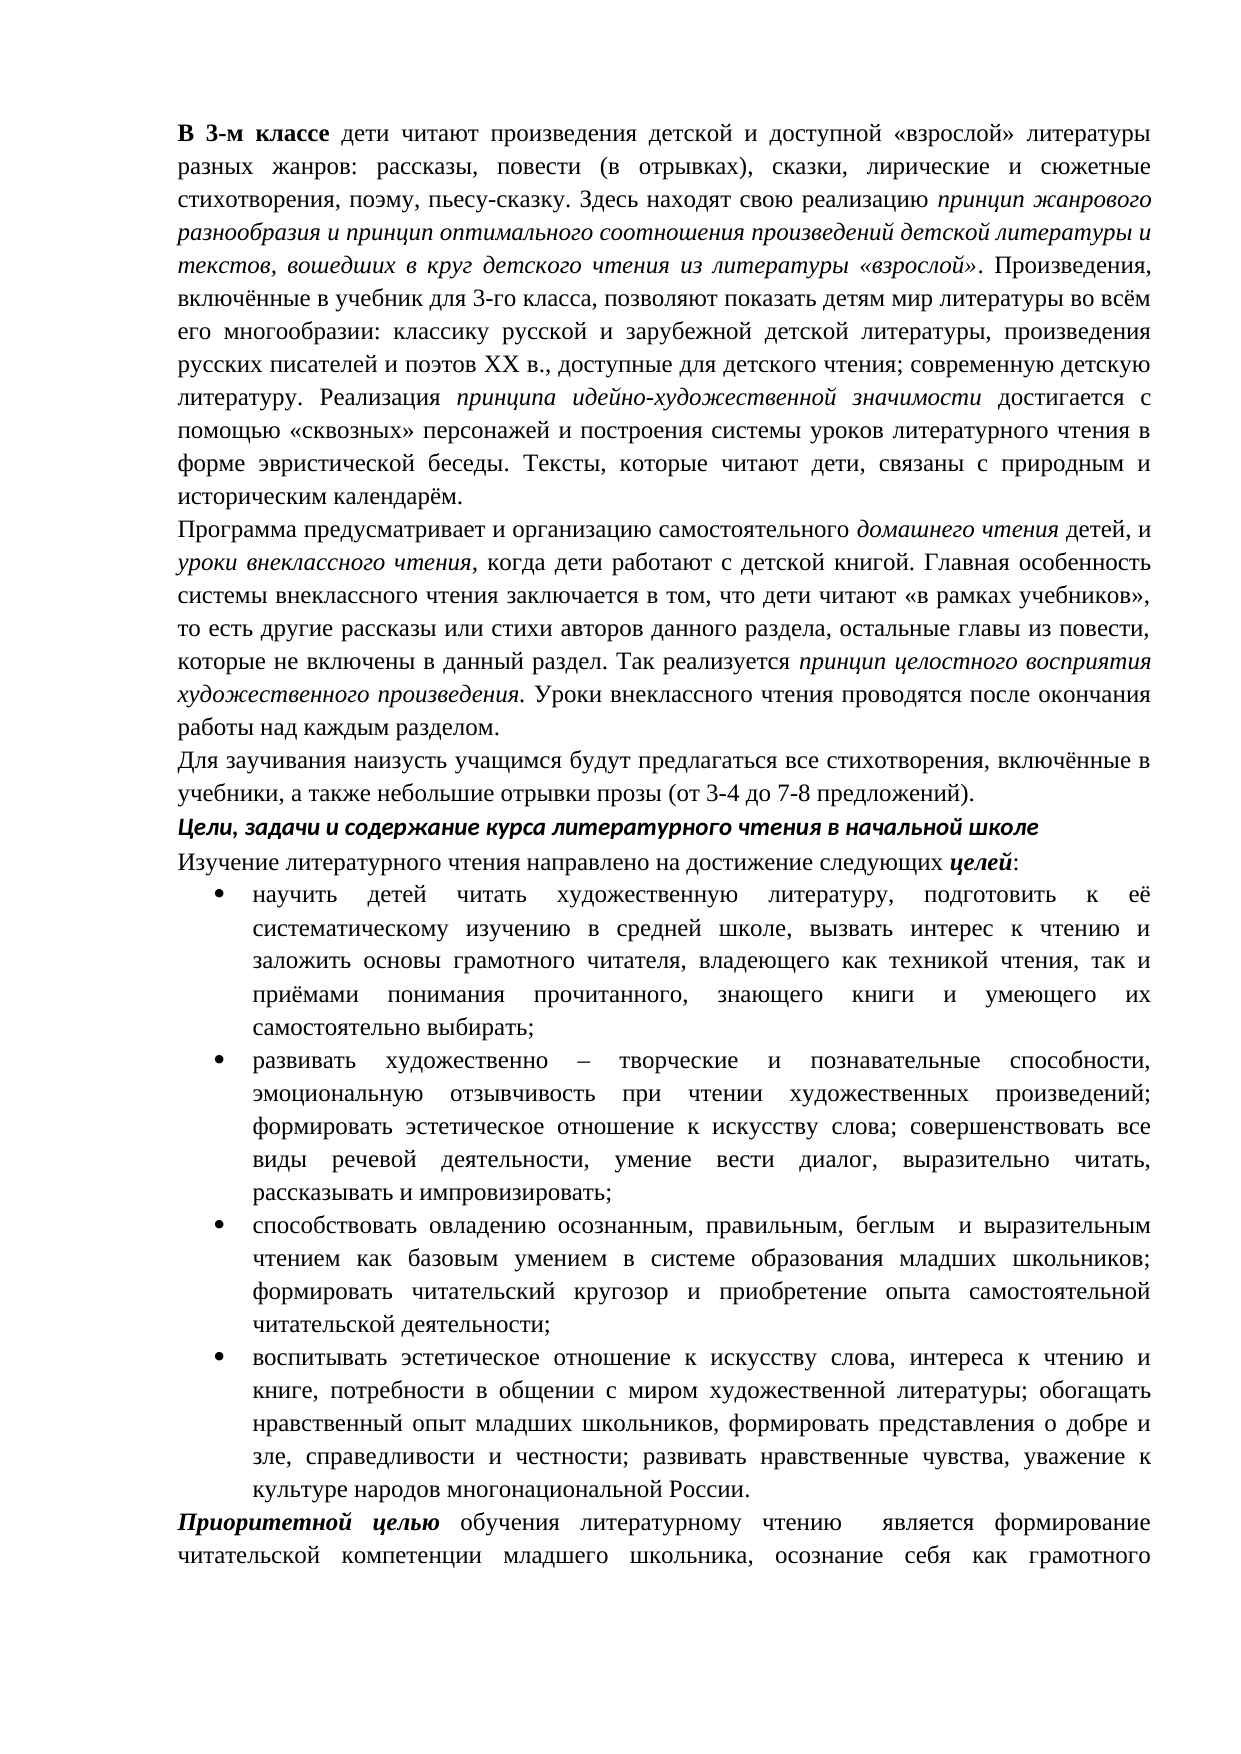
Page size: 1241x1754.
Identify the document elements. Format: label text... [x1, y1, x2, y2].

text Изучение литературного чтения направлено на достижение следующих целей: [177, 847, 1152, 875]
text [177, 1507, 1152, 1569]
list способствовать овладению осознанным, правильным, беглым и выразительным чтением как базовым умением в системе образования младших школьников; формировать читательский кругозор и приобретение опыта самостоятельной читательской деятельности; [215, 1210, 1152, 1338]
text Для заучивания наизусть учащимся будут предлагаться все стихотворения, включённые в учебники, а также небольшие отрывки прозы (от 3-4 до 7-8 предложений). [177, 746, 1152, 807]
text Цели, задачи и содержание курса литературного чтения в начальной школе [177, 812, 1152, 842]
text В 3-м классе дети читают произведения детской и доступной «взрослой» литературы разных жанров: рассказы, повести (в отрывках), сказки, лирические и сюжетные стихотворения, поэму, пьесу-сказку. Здесь находят свою реализацию принцип жанрового разнообразия и принцип оптимального соотношения произведений детской литературы и текстов, вошедших в круг детского чтения из литературы «взрослой». Произведения, включённые в учебник для 3-го класса, позволяют показать детям мир литературы во всём его многообразии: классику русской и зарубежной детской литературы, произведения русских писателей и поэтов XX в., доступные для детского чтения; современную детскую литературу. Реализация принципа идейно-художественной значимости достигается с помощью «сквозных» персонажей и построения системы уроков литературного чтения в форме эвристической беседы. Тексты, которые читают дети, связаны с природным и историческим календарём. [177, 118, 1152, 510]
list воспитывать эстетическое отношение к искусству слова, интереса к чтению и книге, потребности в общении с миром художественной литературы; обогащать нравственный опыт младших школьников, формировать представления о добре и зле, справедливости и честности; развивать нравственные чувства, уважение к культуре народов многонациональной России. [215, 1342, 1152, 1503]
list научить детей читать художественную литературу, подготовить к её систематическому изучению в средней школе, вызвать интерес к чтению и заложить основы грамотного читателя, владеющего как техникой чтения, так и приёмами понимания прочитанного, знающего книги и умеющего их самостоятельно выбирать; [215, 879, 1152, 1040]
text Программа предусматривает и организацию самостоятельного домашнего чтения детей, и уроки внеклассного чтения, когда дети работают с детской книгой. Главная особенность системы внеклассного чтения заключается в том, что дети читают «в рамках учебников», то есть другие рассказы или стихи авторов данного раздела, остальные главы из повести, которые не включены в данный раздел. Так реализуется принцип целостного восприятия художественного произведения. Уроки внеклассного чтения проводятся после окончания работы над каждым разделом. [177, 514, 1152, 741]
list развивать художественно – творческие и познавательные способности, эмоциональную отзывчивость при чтении художественных произведений; формировать эстетическое отношение к искусству слова; совершенствовать все виды речевой деятельности, умение вести диалог, выразительно читать, рассказывать и импровизировать; [215, 1045, 1152, 1206]
